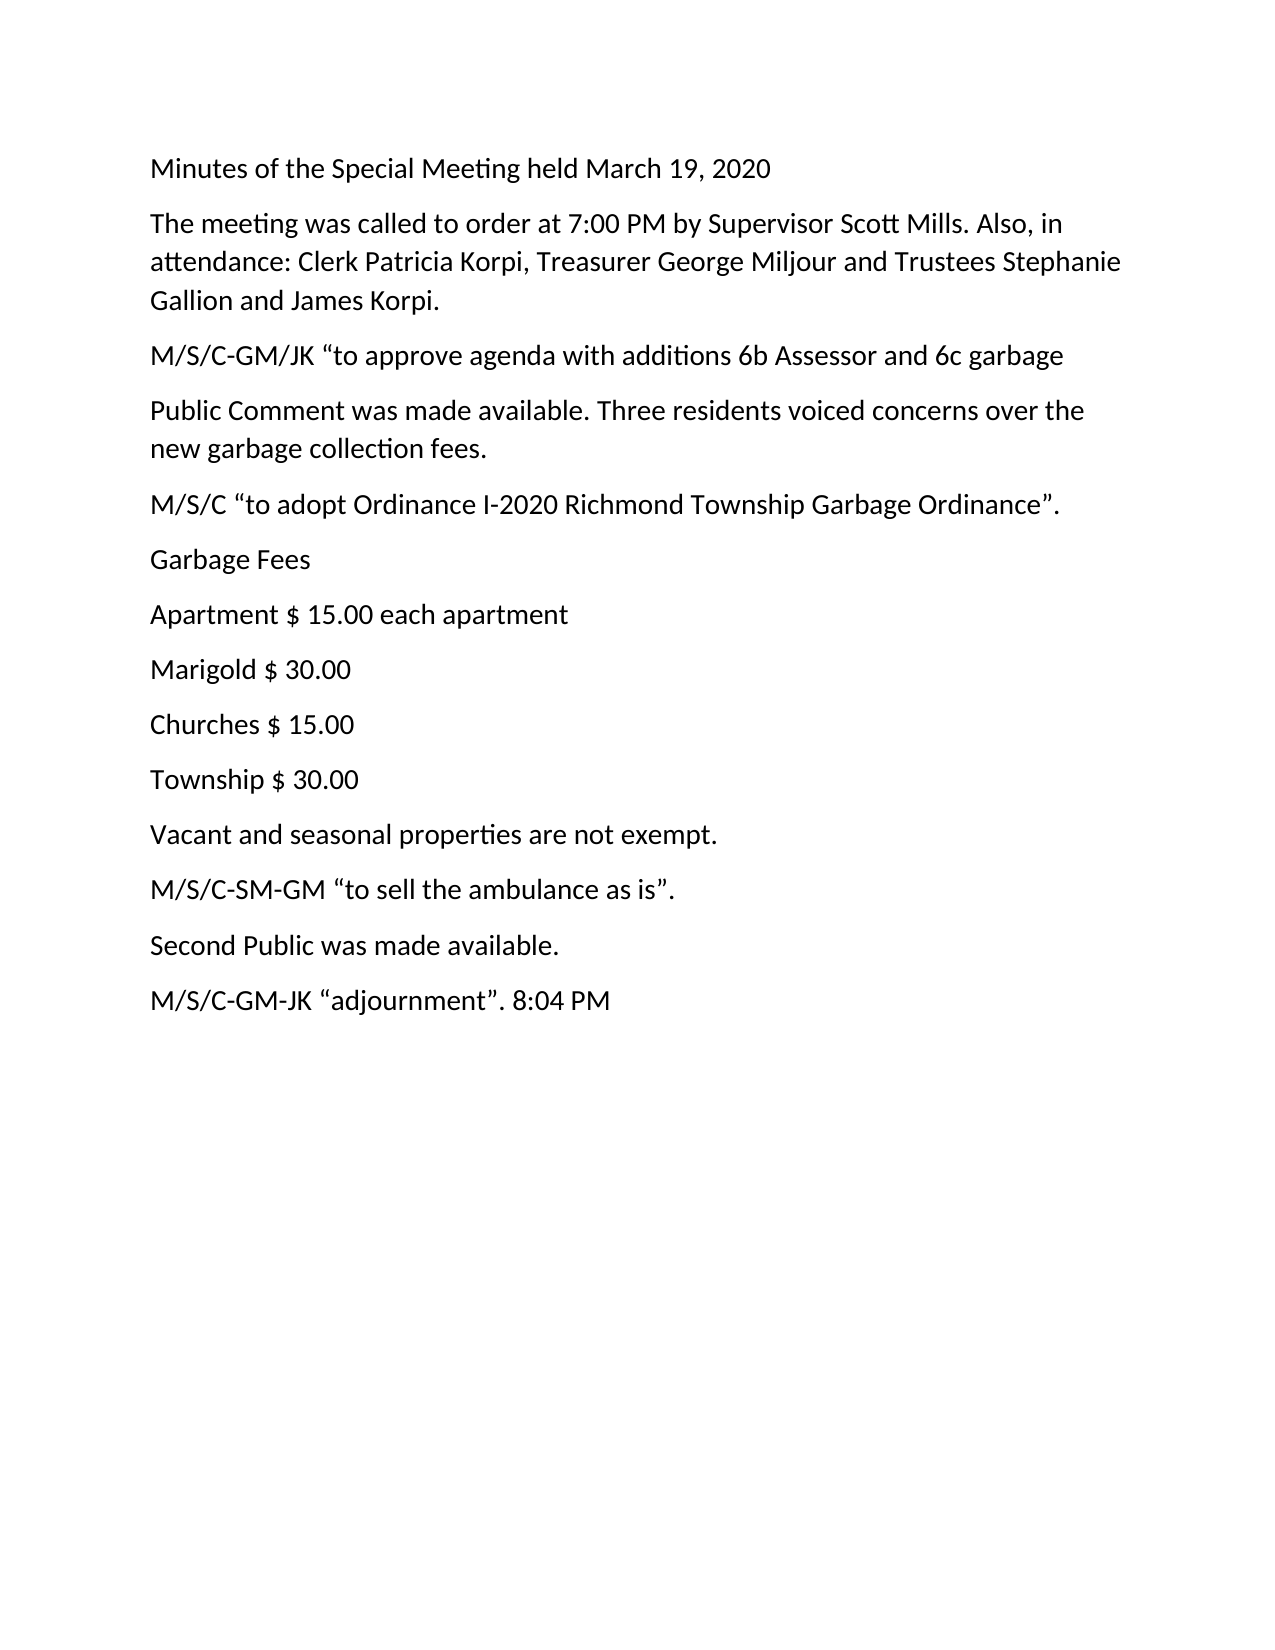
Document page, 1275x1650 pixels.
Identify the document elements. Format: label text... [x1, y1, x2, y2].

text Public Comment was made available. Three residents voiced concerns over the new garbage collection fees. [150, 392, 1125, 466]
text M/S/C-GM/JK “to approve agenda with additions 6b Assessor and 6c garbage [150, 337, 1125, 373]
text Churches $ 15.00 [150, 706, 1125, 742]
text Minutes of the Special Meeting held March 19, 2020 [150, 150, 1125, 186]
text Township $ 30.00 [150, 761, 1125, 797]
text Vacant and seasonal properties are not exempt. [150, 816, 1125, 852]
text Apartment $ 15.00 each apartment [150, 596, 1125, 632]
text The meeting was called to order at 7:00 PM by Supervisor Scott Mills. Also, in attendance: Clerk Patricia Korpi, Treasurer George Miljour and Trustees Stephanie Gallion and James Korpi. [150, 205, 1125, 318]
text Marigold $ 30.00 [150, 651, 1125, 687]
text M/S/C-SM-GM “to sell the ambulance as is”. [150, 871, 1125, 907]
text Second Public was made available. [150, 927, 1125, 962]
text M/S/C-GM-JK “adjournment”. 8:04 PM [150, 982, 1125, 1017]
text Garbage Fees [150, 541, 1125, 576]
text M/S/C “to adopt Ordinance I-2020 Richmond Township Garbage Ordinance”. [150, 486, 1125, 521]
